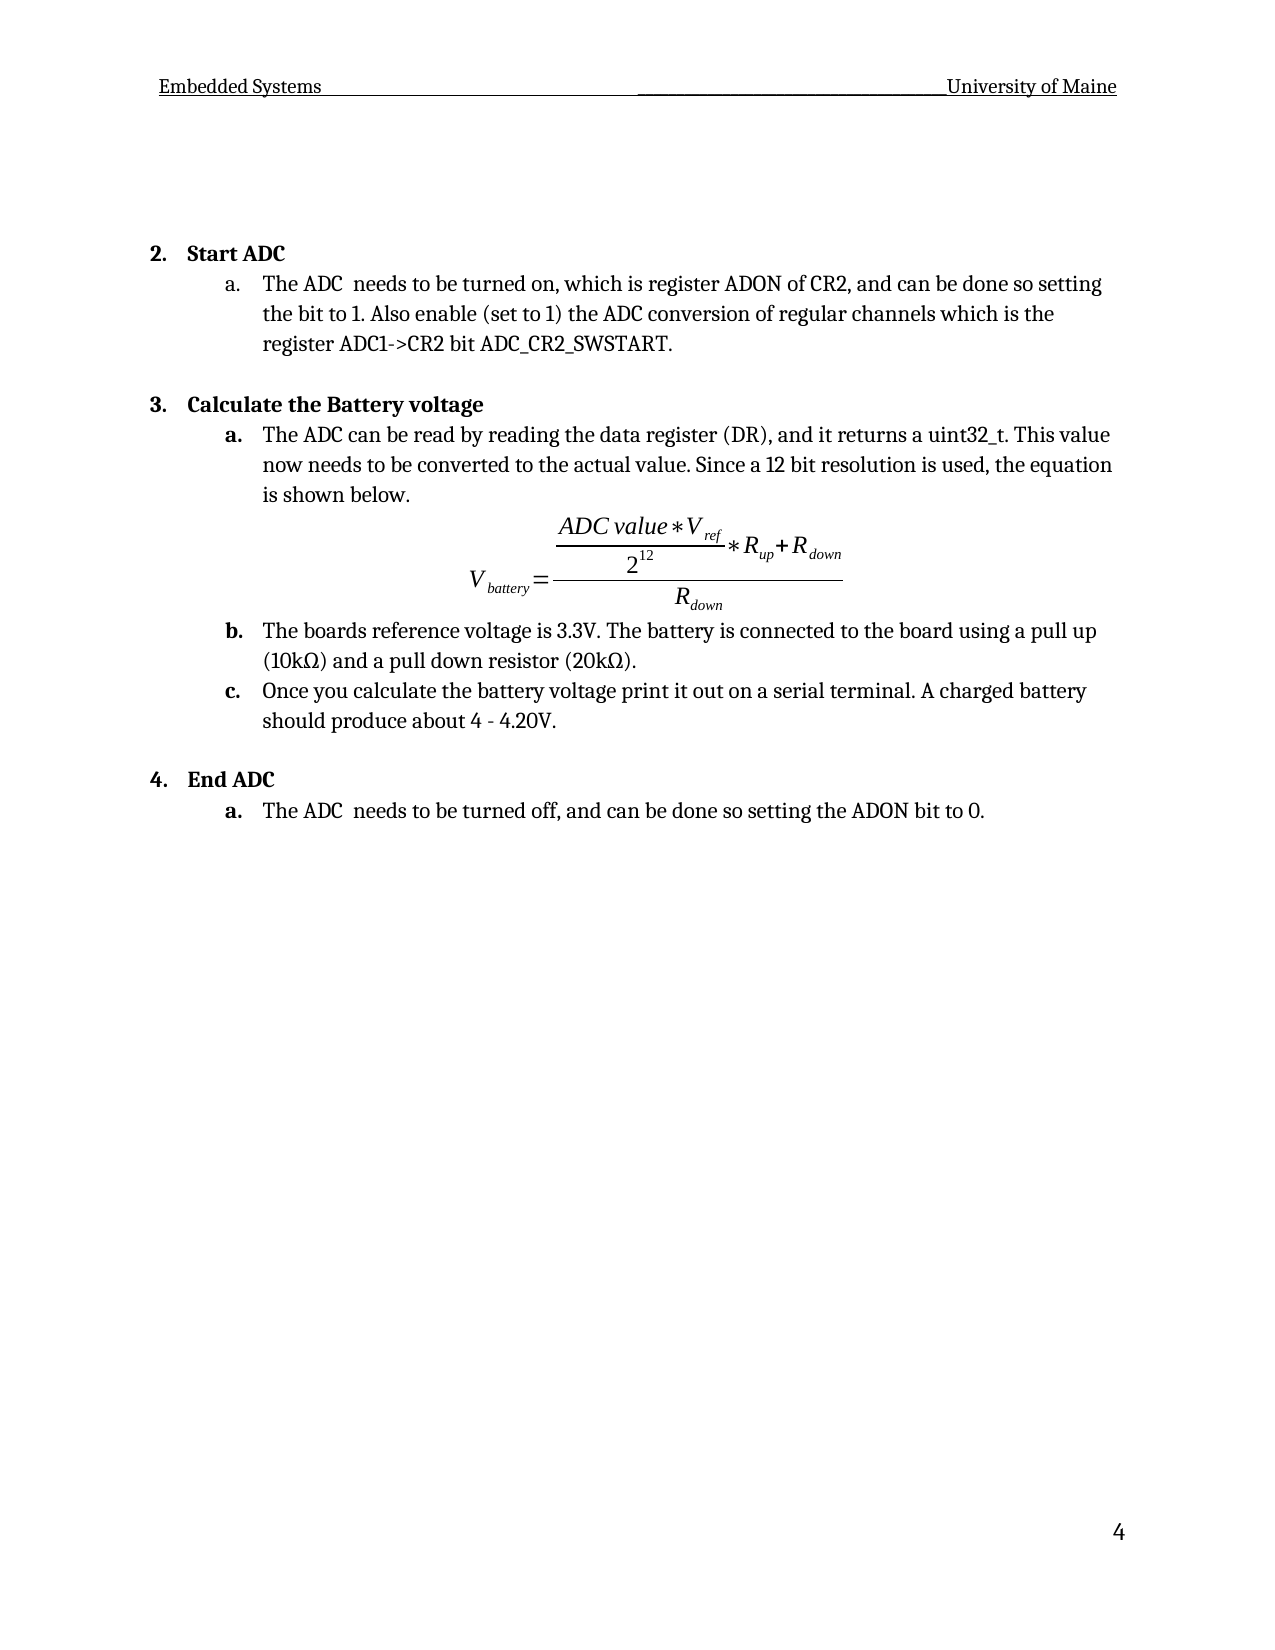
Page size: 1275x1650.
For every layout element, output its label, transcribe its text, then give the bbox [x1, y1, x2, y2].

list Once you calculate the battery voltage print it out on a serial terminal. A charged battery should produce about 4 - 4.20V. [225, 678, 1125, 734]
list The boards reference voltage is 3.3V. The battery is connected to the board using a pull up (10kΩ) and a pull down resistor (20kΩ). [225, 618, 1125, 674]
list End ADC [150, 767, 1125, 793]
list Calculate the Battery voltage [150, 392, 1125, 418]
list Start ADC [150, 241, 1125, 267]
list The ADC needs to be turned off, and can be done so setting the ADON bit to 0. [225, 797, 1125, 824]
list The ADC needs to be turned on, which is register ADON of CR2, and can be done so setting the bit to 1. Also enable (set to 1) the ADC conversion of regular channels which is the register ADC1->CR2 bit ADC_CR2_SWSTART. [225, 271, 1125, 358]
list The ADC can be read by reading the data register (DR), and it returns a uint32_t. This value now needs to be converted to the actual value. Since a 12 bit resolution is used, the equation is shown below. [225, 422, 1125, 509]
